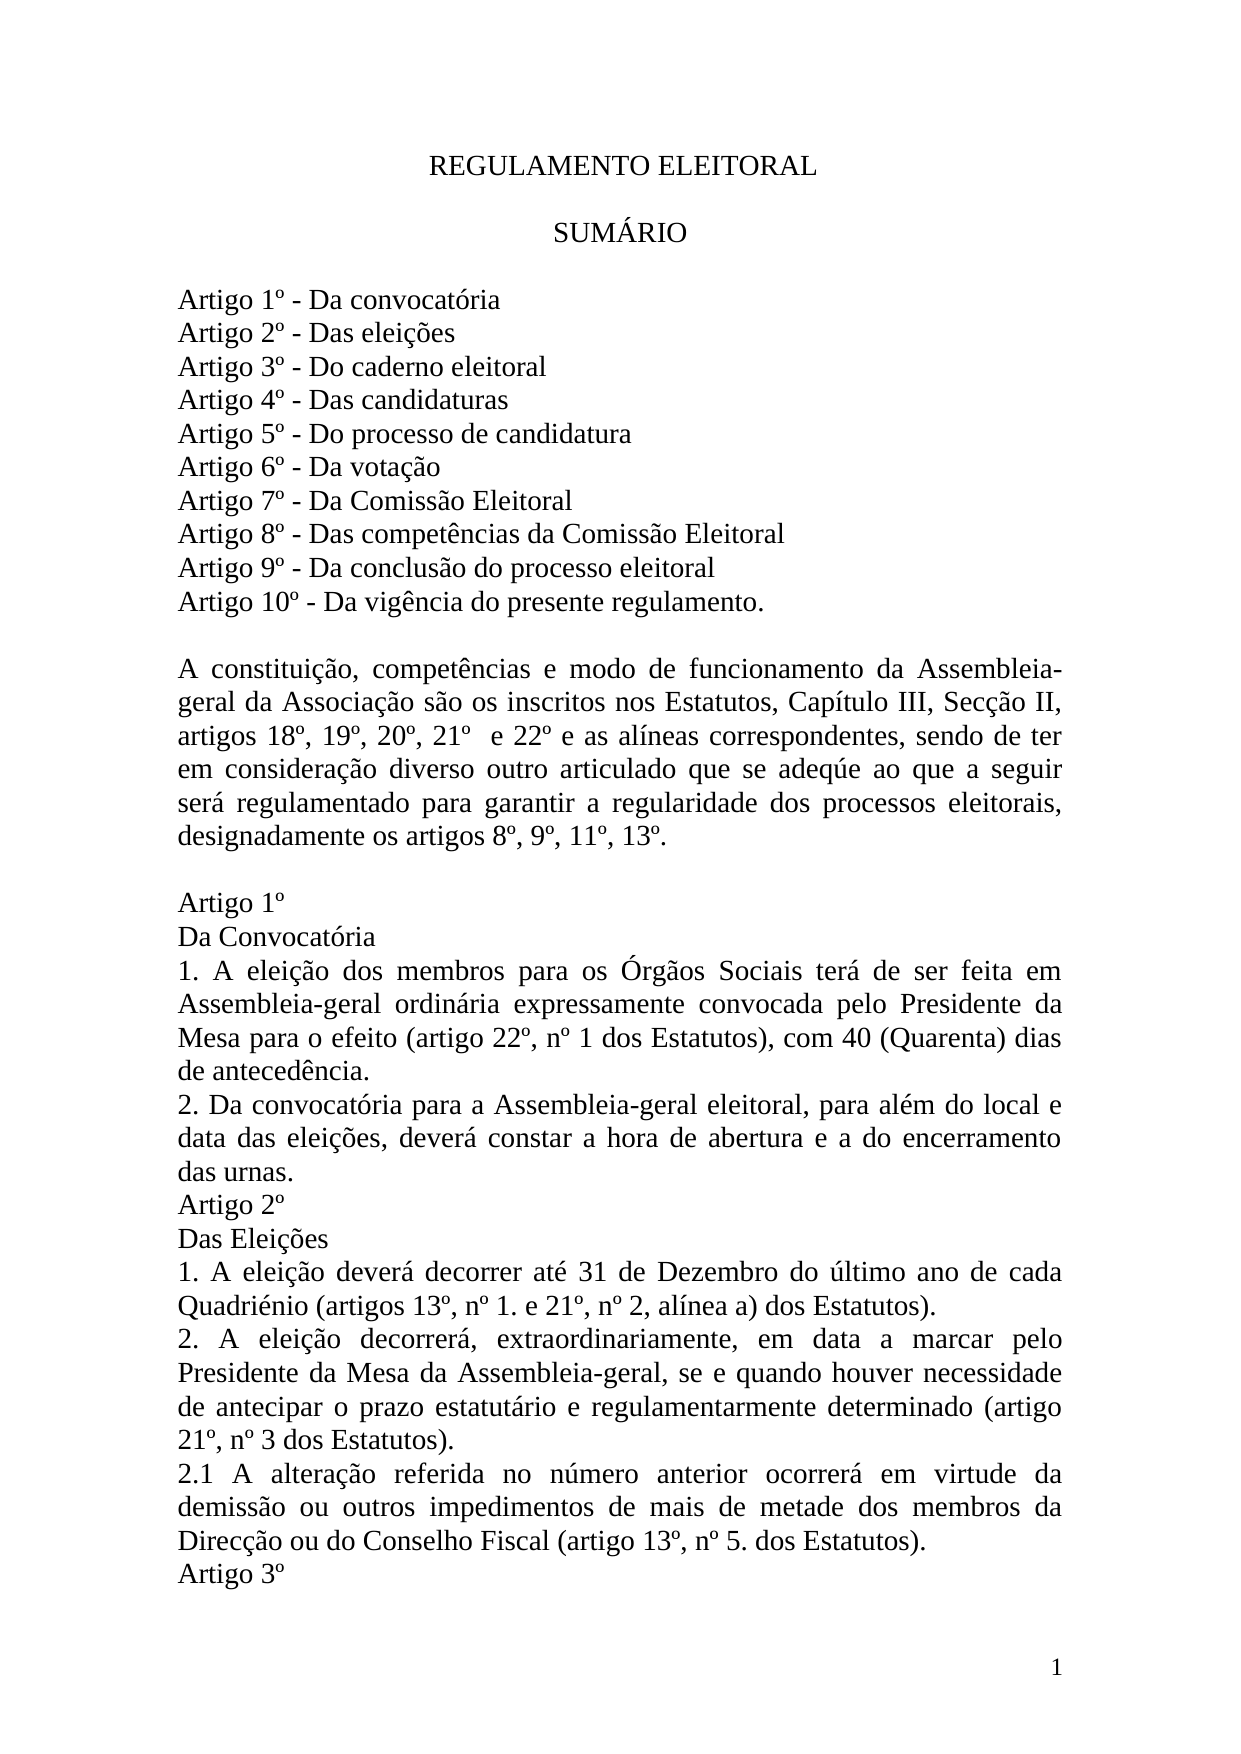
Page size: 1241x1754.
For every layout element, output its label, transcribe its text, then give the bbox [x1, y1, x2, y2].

text Artigo 4º - Das candidaturas [177, 382, 1063, 416]
text Artigo 3º [177, 1556, 1063, 1590]
text REGULAMENTO ELEITORAL [177, 148, 1063, 181]
text Da Convocatória [177, 919, 1063, 953]
text A constituição, competências e modo de funcionamento da Assembleia-geral da Associação são os inscritos nos Estatutos, Capítulo III, Secção II, artigos 18º, 19º, 20º, 21º e 22º e as alíneas correspondentes, sendo de ter em consideração diverso outro articulado que se adeqúe ao que a seguir será regulamentado para garantir a regularidade dos processos eleitorais, designadamente os artigos 8º, 9º, 11º, 13º. [177, 651, 1063, 852]
text 2. Da convocatória para a Assembleia-geral eleitoral, para além do local e data das eleições, deverá constar a hora de abertura e a do encerramento das urnas. [177, 1087, 1063, 1187]
text Artigo 8º - Das competências da Comissão Eleitoral [177, 517, 1063, 550]
text Artigo 1º [177, 886, 1063, 919]
text Artigo 10º - Da vigência do presente regulamento. [177, 584, 1063, 617]
text alteração referida no número anterior ocorrerá em virtude da demissão ou outros impedimentos de mais de metade dos membros da Direcção ou do Conselho Fiscal (artigo 13º, nº 5. dos Estatutos). [177, 1456, 1063, 1556]
text SUMÁRIO [177, 215, 1063, 248]
text Artigo 2º - Das eleições [177, 315, 1063, 349]
text Artigo 5º - Do processo de candidatura [177, 416, 1063, 449]
text Artigo 2º [177, 1187, 1063, 1221]
text eleição dos membros para os Órgãos Sociais terá de ser feita em Assembleia-geral ordinária expressamente convocada pelo Presidente da Mesa para o efeito (artigo 22º, nº 1 dos Estatutos), com 40 (Quarenta) dias de antecedência. [177, 953, 1063, 1087]
text Artigo 6º - Da votação [177, 449, 1063, 483]
text Artigo 1º - Da convocatória [177, 282, 1063, 315]
text Das Eleições [177, 1221, 1063, 1254]
text Artigo 7º - Da Comissão Eleitoral [177, 483, 1063, 517]
text Artigo 3º - Do caderno eleitoral [177, 349, 1063, 382]
text eleição deverá decorrer até 31 de Dezembro do último ano de cada Quadriénio (artigos 13º, nº 1. e 21º, nº 2, alínea a) dos Estatutos). [177, 1254, 1063, 1322]
text eleição decorrerá, extraordinariamente, em data a marcar pelo Presidente da Mesa da Assembleia-geral, se e quando houver necessidade de antecipar o prazo estatutário e regulamentarmente determinado (artigo 21º, nº 3 dos Estatutos). [177, 1322, 1063, 1456]
text Artigo 9º - Da conclusão do processo eleitoral [177, 550, 1063, 584]
